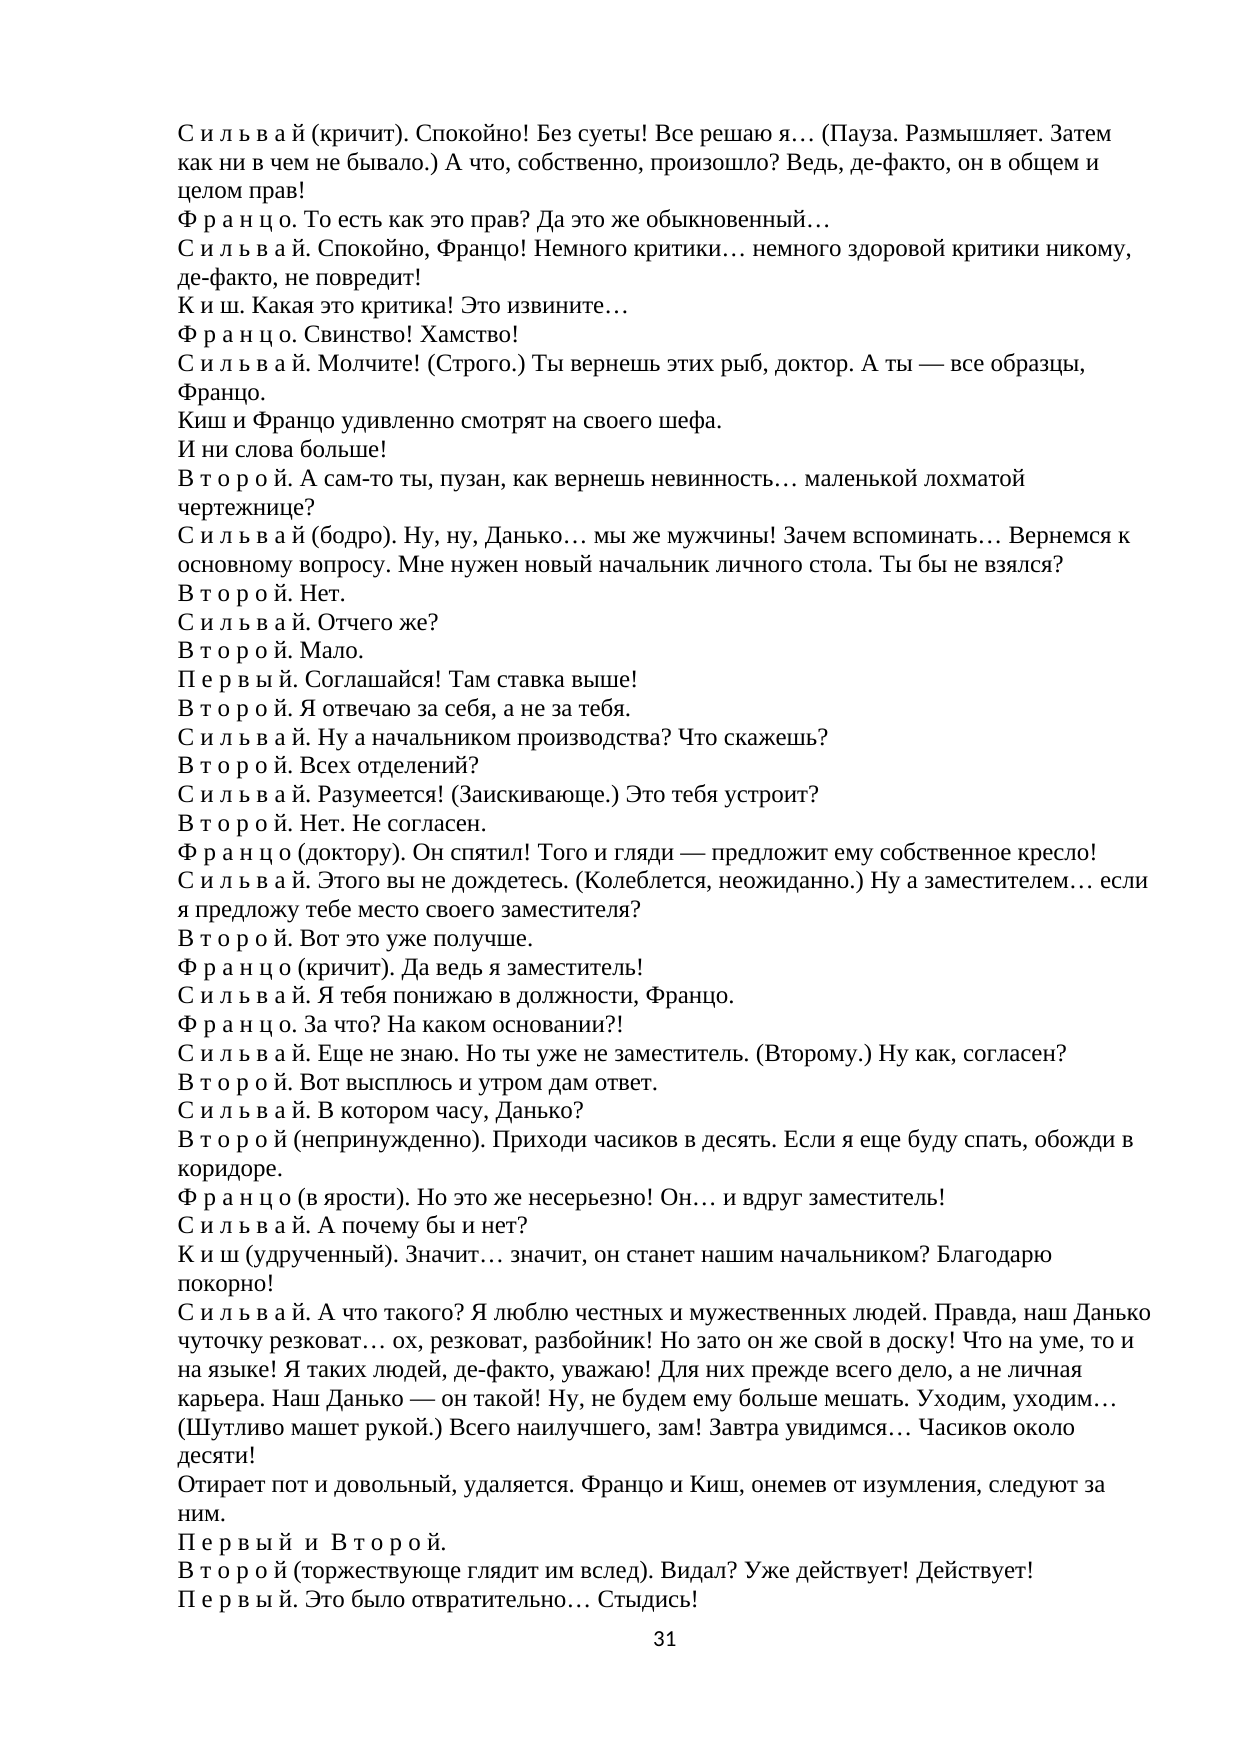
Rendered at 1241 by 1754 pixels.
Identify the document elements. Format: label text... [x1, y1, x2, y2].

text П е р в ы й. Это было отвратительно… Стыдись! [177, 1584, 1152, 1613]
text В т о р о й. Я отвечаю за себя, а не за тебя. [177, 693, 1152, 722]
text Ф р а н ц о. То есть как это прав? Да это же обыкновенный… [177, 204, 1152, 233]
text С и л ь в а й. Молчите! (Строго.) Ты вернешь этих рыб, доктор. А ты — все образцы, Францо. [177, 348, 1152, 406]
text В т о р о й. Нет. [177, 578, 1152, 607]
text С и л ь в а й (кричит). Спокойно! Без суеты! Все решаю я… (Пауза. Размышляет. Затем как ни в чем не бывало.) А что, собственно, произошло? Ведь, де-факто, он в общем и целом прав! [177, 118, 1152, 204]
text В т о р о й. А сам-то ты, пузан, как вернешь невинность… маленькой лохматой чертежнице? [177, 463, 1152, 521]
text С и л ь в а й (бодро). Ну, ну, Данько… мы же мужчины! Зачем вспоминать… Вернемся к основному вопросу. Мне нужен новый начальник личного стола. Ты бы не взялся? [177, 521, 1152, 578]
text П е р в ы й и В т о р о й. [177, 1527, 1152, 1556]
text В т о р о й. Вот высплюсь и утром дам ответ. [177, 1067, 1152, 1096]
text С и л ь в а й. Разумеется! (Заискивающе.) Это тебя устроит? [177, 779, 1152, 808]
text С и л ь в а й. Спокойно, Францо! Немного критики… немного здоровой критики никому, де-факто, не повредит! [177, 233, 1152, 291]
text С и л ь в а й. А что такого? Я люблю честных и мужественных людей. Правда, наш Данько чуточку резковат… ох, резковат, разбойник! Но зато он же свой в доску! Что на уме, то и на языке! Я таких людей, де-факто, уважаю! Для них прежде всего дело, а не личная карьера. Наш Данько — он такой! Ну, не будем ему больше мешать. Уходим, уходим… (Шутливо машет рукой.) Всего наилучшего, зам! Завтра увидимся… Часиков около десяти! [177, 1297, 1152, 1469]
text Киш и Францо удивленно смотрят на своего шефа. [177, 406, 1152, 434]
text К и ш (удрученный). Значит… значит, он станет нашим начальником? Благодарю покорно! [177, 1239, 1152, 1297]
text К и ш. Какая это критика! Это извините… [177, 291, 1152, 319]
text В т о р о й. Мало. [177, 636, 1152, 664]
text С и л ь в а й. Этого вы не дождетесь. (Колеблется, неожиданно.) Ну а заместителем… если я предложу тебе место своего заместителя? [177, 866, 1152, 923]
text Ф р а н ц о (в ярости). Но это же несерьезно! Он… и вдруг заместитель! [177, 1182, 1152, 1211]
text В т о р о й. Всех отделений? [177, 751, 1152, 779]
text С и л ь в а й. Отчего же? [177, 607, 1152, 636]
text Ф р а н ц о. Свинство! Хамство! [177, 319, 1152, 348]
text С и л ь в а й. В котором часу, Данько? [177, 1096, 1152, 1124]
text С и л ь в а й. Я тебя понижаю в должности, Францо. [177, 981, 1152, 1009]
text И ни слова больше! [177, 434, 1152, 463]
text Ф р а н ц о (доктору). Он спятил! Того и гляди — предложит ему собственное кресло! [177, 837, 1152, 866]
text В т о р о й. Вот это уже получше. [177, 923, 1152, 952]
text С и л ь в а й. Еще не знаю. Но ты уже не заместитель. (Второму.) Ну как, согласен? [177, 1038, 1152, 1067]
text В т о р о й (непринужденно). Приходи часиков в десять. Если я еще буду спать, обожди в коридоре. [177, 1124, 1152, 1182]
text Ф р а н ц о. За что? На каком основании?! [177, 1009, 1152, 1038]
text В т о р о й (торжествующе глядит им вслед). Видал? Уже действует! Действует! [177, 1556, 1152, 1584]
text В т о р о й. Нет. Не согласен. [177, 808, 1152, 837]
text Отирает пот и довольный, удаляется. Францо и Киш, онемев от изумления, следуют за ним. [177, 1469, 1152, 1527]
text С и л ь в а й. Ну а начальником производства? Что скажешь? [177, 722, 1152, 751]
text Ф р а н ц о (кричит). Да ведь я заместитель! [177, 952, 1152, 981]
text С и л ь в а й. А почему бы и нет? [177, 1211, 1152, 1239]
text П е р в ы й. Соглашайся! Там ставка выше! [177, 664, 1152, 693]
